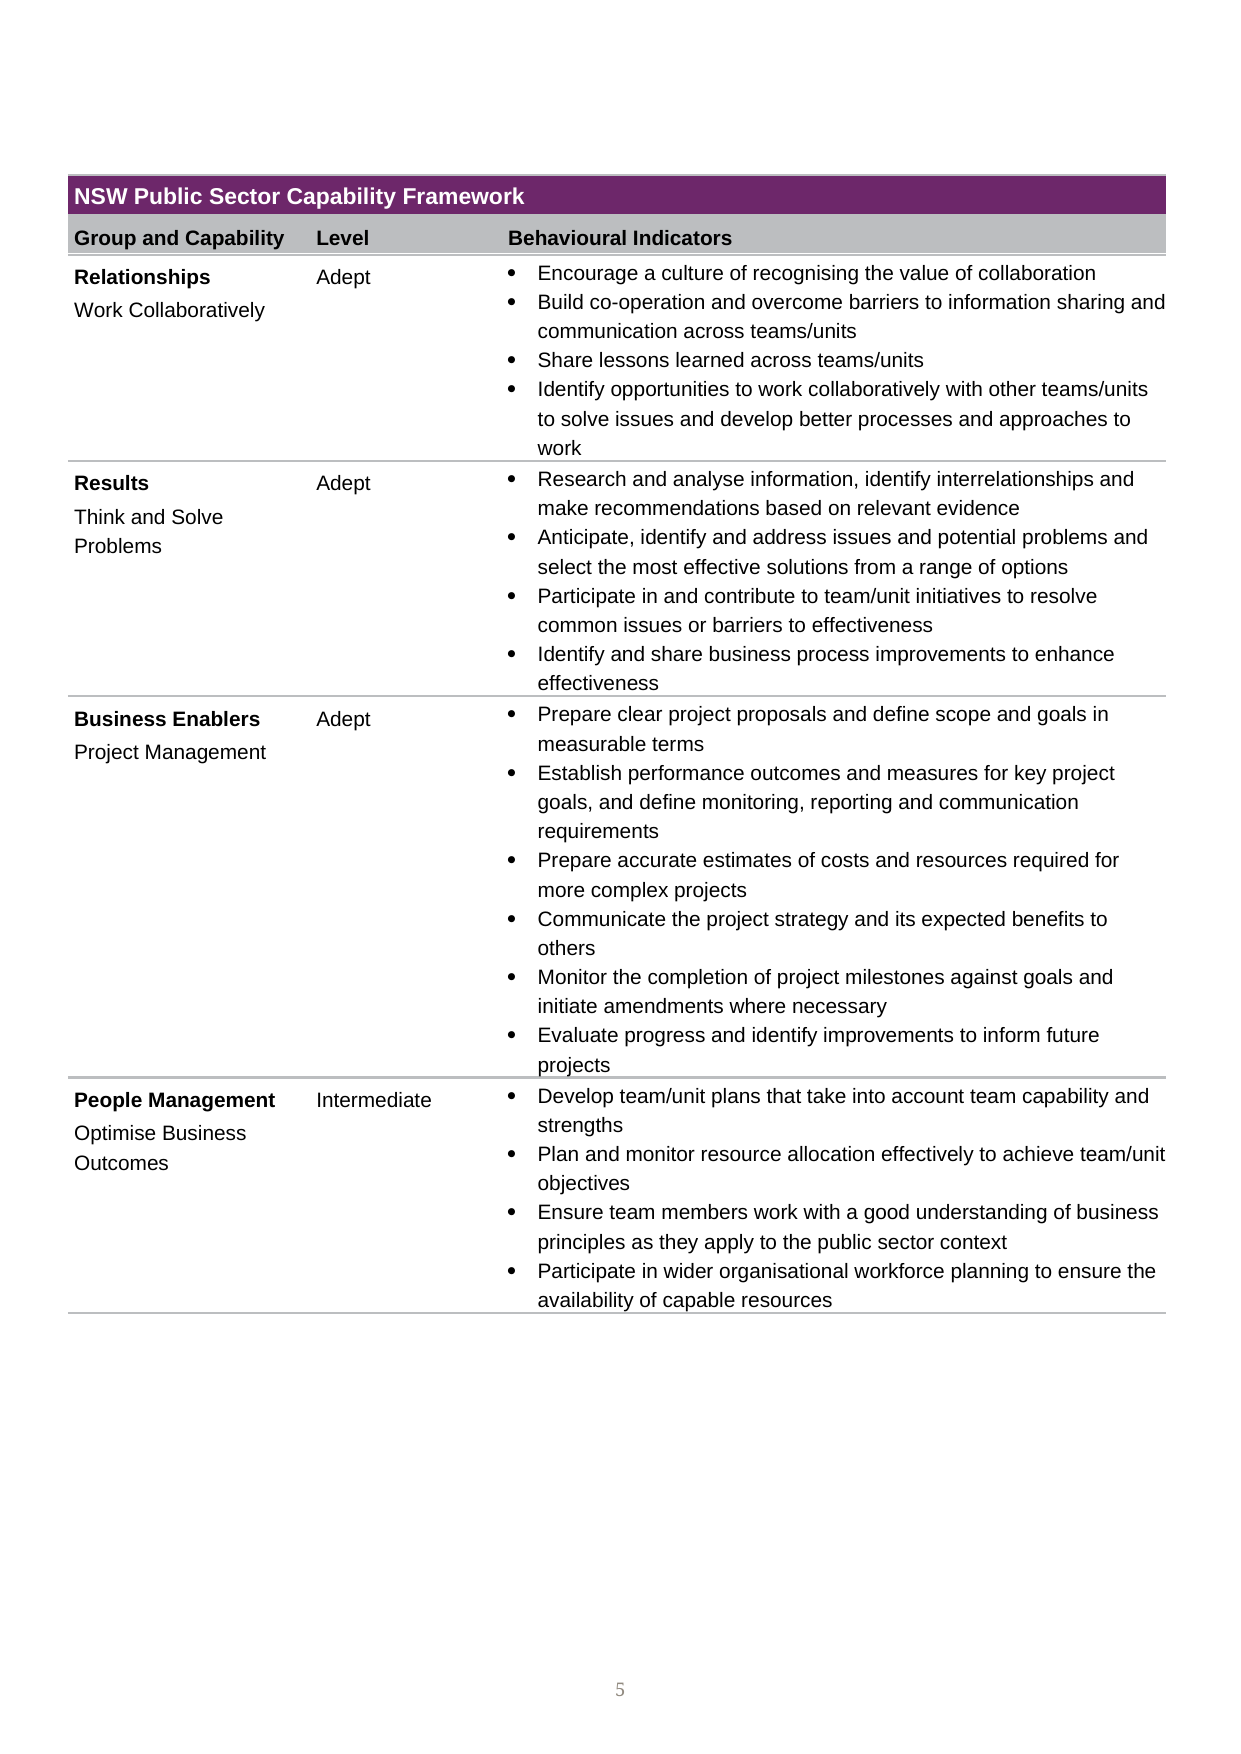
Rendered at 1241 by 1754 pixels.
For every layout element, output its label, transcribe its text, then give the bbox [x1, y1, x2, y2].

table_header NSW Public Sector Capability Framework [68, 176, 1166, 214]
table_cell Develop team/unit plans that take into account team capability and strengths Plan and monitor resource allocation effectively to achieve team/unit objectives Ensure team members work with a good understanding of business principles as they apply to the public sector context Participate in wider organisational workforce planning to ensure the availability of capable resources [502, 1079, 1166, 1312]
table_cell Results Think and Solve Problems [68, 462, 310, 695]
table_cell People Management Optimise Business Outcomes [68, 1079, 310, 1312]
table_cell Level [310, 216, 502, 253]
table_cell Research and analyse information, identify interrelationships and make recommendations based on relevant evidence Anticipate, identify and address issues and potential problems and select the most effective solutions from a range of options Participate in and contribute to team/unit initiatives to resolve common issues or barriers to effectiveness Identify and share business process improvements to enhance effectiveness [502, 462, 1166, 695]
table_cell Intermediate [310, 1079, 502, 1312]
table_cell Group and Capability [68, 216, 310, 253]
table_cell Relationships Work Collaboratively [68, 256, 310, 460]
table_cell Business Enablers Project Management [68, 697, 310, 1076]
table_cell Behavioural Indicators [502, 216, 1166, 253]
table_cell Adept [310, 697, 502, 1076]
table_cell Encourage a culture of recognising the value of collaboration Build co-operation and overcome barriers to information sharing and communication across teams/units Share lessons learned across teams/units Identify opportunities to work collaboratively with other teams/units to solve issues and develop better processes and approaches to work [502, 256, 1166, 460]
table_cell Adept [310, 256, 502, 460]
table_cell Adept [310, 462, 502, 695]
table_cell Prepare clear project proposals and define scope and goals in measurable terms Establish performance outcomes and measures for key project goals, and define monitoring, reporting and communication requirements Prepare accurate estimates of costs and resources required for more complex projects Communicate the project strategy and its expected benefits to others Monitor the completion of project milestones against goals and initiate amendments where necessary Evaluate progress and identify improvements to inform future projects [502, 697, 1166, 1076]
